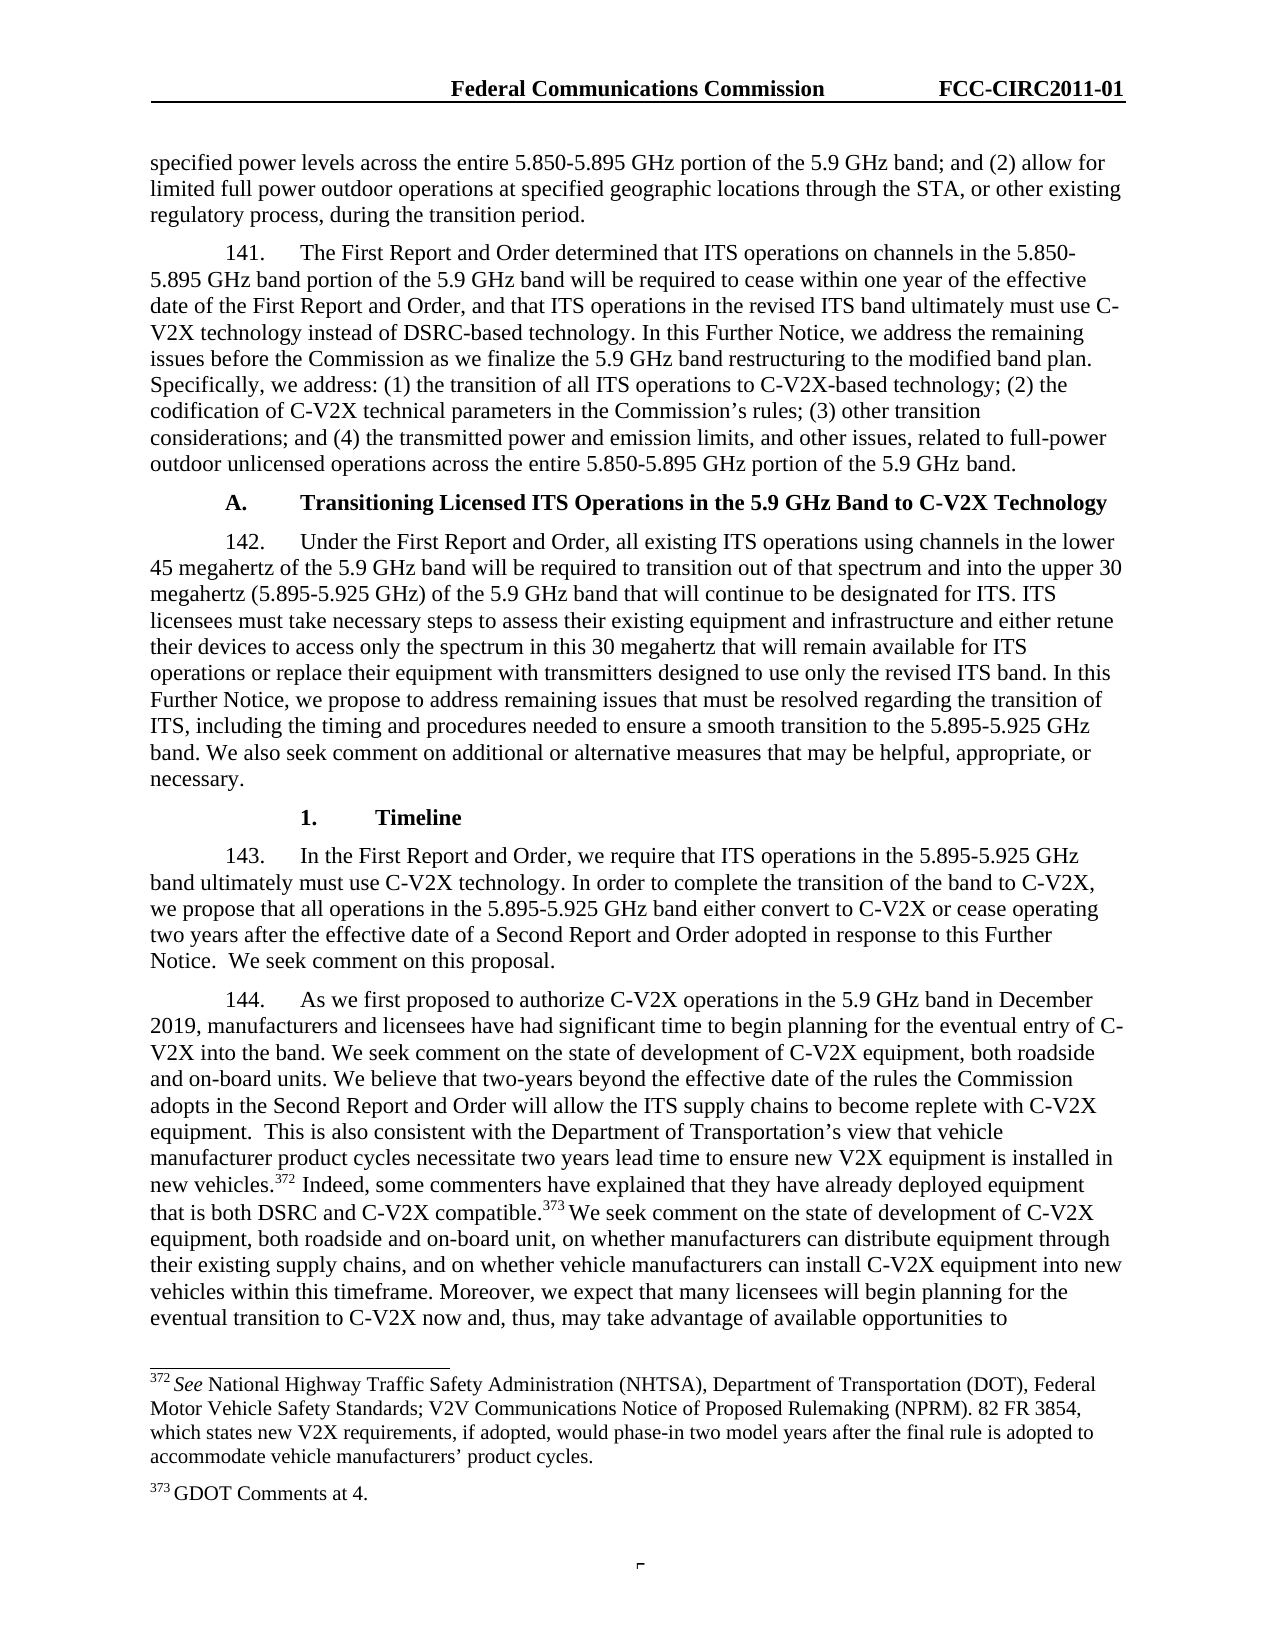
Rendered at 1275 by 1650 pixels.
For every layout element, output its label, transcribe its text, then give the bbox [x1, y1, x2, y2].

list As we first proposed to authorize C-V2X operations in the 5.9 GHz band in December 2019, manufacturers and licensees have had significant time to begin planning for the eventual entry of C- V2X into the band. We seek comment on the state of development of C-V2X equipment, both roadside and on-board units. We believe that two-years beyond the effective date of the rules the Commission adopts in the Second Report and Order will allow the ITS supply chains to become replete with C-V2X equipment. This is also consistent with the Department of Transportation’s view that vehicle manufacturer product cycles necessitate two years lead time to ensure new V2X equipment is installed in new vehicles.372 Indeed, some commenters have explained that they have already deployed equipment that is both DSRC and C-V2X compatible.373 We seek comment on the state of development of C-V2X equipment, both roadside and on-board unit, on whether manufacturers can distribute equipment through their existing supply chains, and on whether vehicle manufacturers can install C-V2X equipment into new vehicles within this timeframe. Moreover, we expect that many licensees will begin planning for the eventual transition to C-V2X now and, thus, may take advantage of available opportunities to [150, 986, 1125, 1331]
subtitle Transitioning Licensed ITS Operations in the 5.9 GHz Band to C-V2X Technology [225, 489, 1137, 516]
text specified power levels across the entire 5.850-5.895 GHz portion of the 5.9 GHz band; and (2) allow for limited full power outdoor operations at specified geographic locations through the STA, or other existing regulatory process, during the transition period. [150, 149, 1124, 228]
text 373 GDOT Comments at 4. [150, 1480, 1137, 1505]
text 372 See National Highway Traffic Safety Administration (NHTSA), Department of Transportation (DOT), Federal Motor Vehicle Safety Standards; V2V Communications Notice of Proposed Rulemaking (NPRM). 82 FR 3854, which states new V2X requirements, if adopted, would phase-in two model years after the final rule is adopted to accommodate vehicle manufacturers’ product cycles. [150, 1370, 1109, 1468]
subtitle 1. Timeline [300, 803, 1137, 830]
list In the First Report and Order, we require that ITS operations in the 5.895-5.925 GHz band ultimately must use C-V2X technology. In order to complete the transition of the band to C-V2X, we propose that all operations in the 5.895-5.925 GHz band either convert to C-V2X or cease operating two years after the effective date of a Second Report and Order adopted in response to this Further Notice. We seek comment on this proposal. [150, 842, 1102, 974]
list Under the First Report and Order, all existing ITS operations using channels in the lower 45 megahertz of the 5.9 GHz band will be required to transition out of that spectrum and into the upper 30 megahertz (5.895-5.925 GHz) of the 5.9 GHz band that will continue to be designated for ITS. ITS licensees must take necessary steps to assess their existing equipment and infrastructure and either retune their devices to access only the spectrum in this 30 megahertz that will remain available for ITS operations or replace their equipment with transmitters designed to use only the revised ITS band. In this Further Notice, we propose to address remaining issues that must be resolved regarding the transition of ITS, including the timing and procedures needed to ensure a smooth transition to the 5.895-5.925 GHz band. We also seek comment on additional or alternative measures that may be helpful, appropriate, or necessary. [150, 528, 1123, 791]
list The First Report and Order determined that ITS operations on channels in the 5.850- 5.895 GHz band portion of the 5.9 GHz band will be required to cease within one year of the effective date of the First Report and Order, and that ITS operations in the revised ITS band ultimately must use C- V2X technology instead of DSRC-based technology. In this Further Notice, we address the remaining issues before the Commission as we finalize the 5.9 GHz band restructuring to the modified band plan. Specifically, we address: (1) the transition of all ITS operations to C-V2X-based technology; (2) the codification of C-V2X technical parameters in the Commission’s rules; (3) other transition considerations; and (4) the transmitted power and emission limits, and other issues, related to full-power outdoor unlicensed operations across the entire 5.850-5.895 GHz portion of the 5.9 GHz band. [150, 239, 1121, 477]
